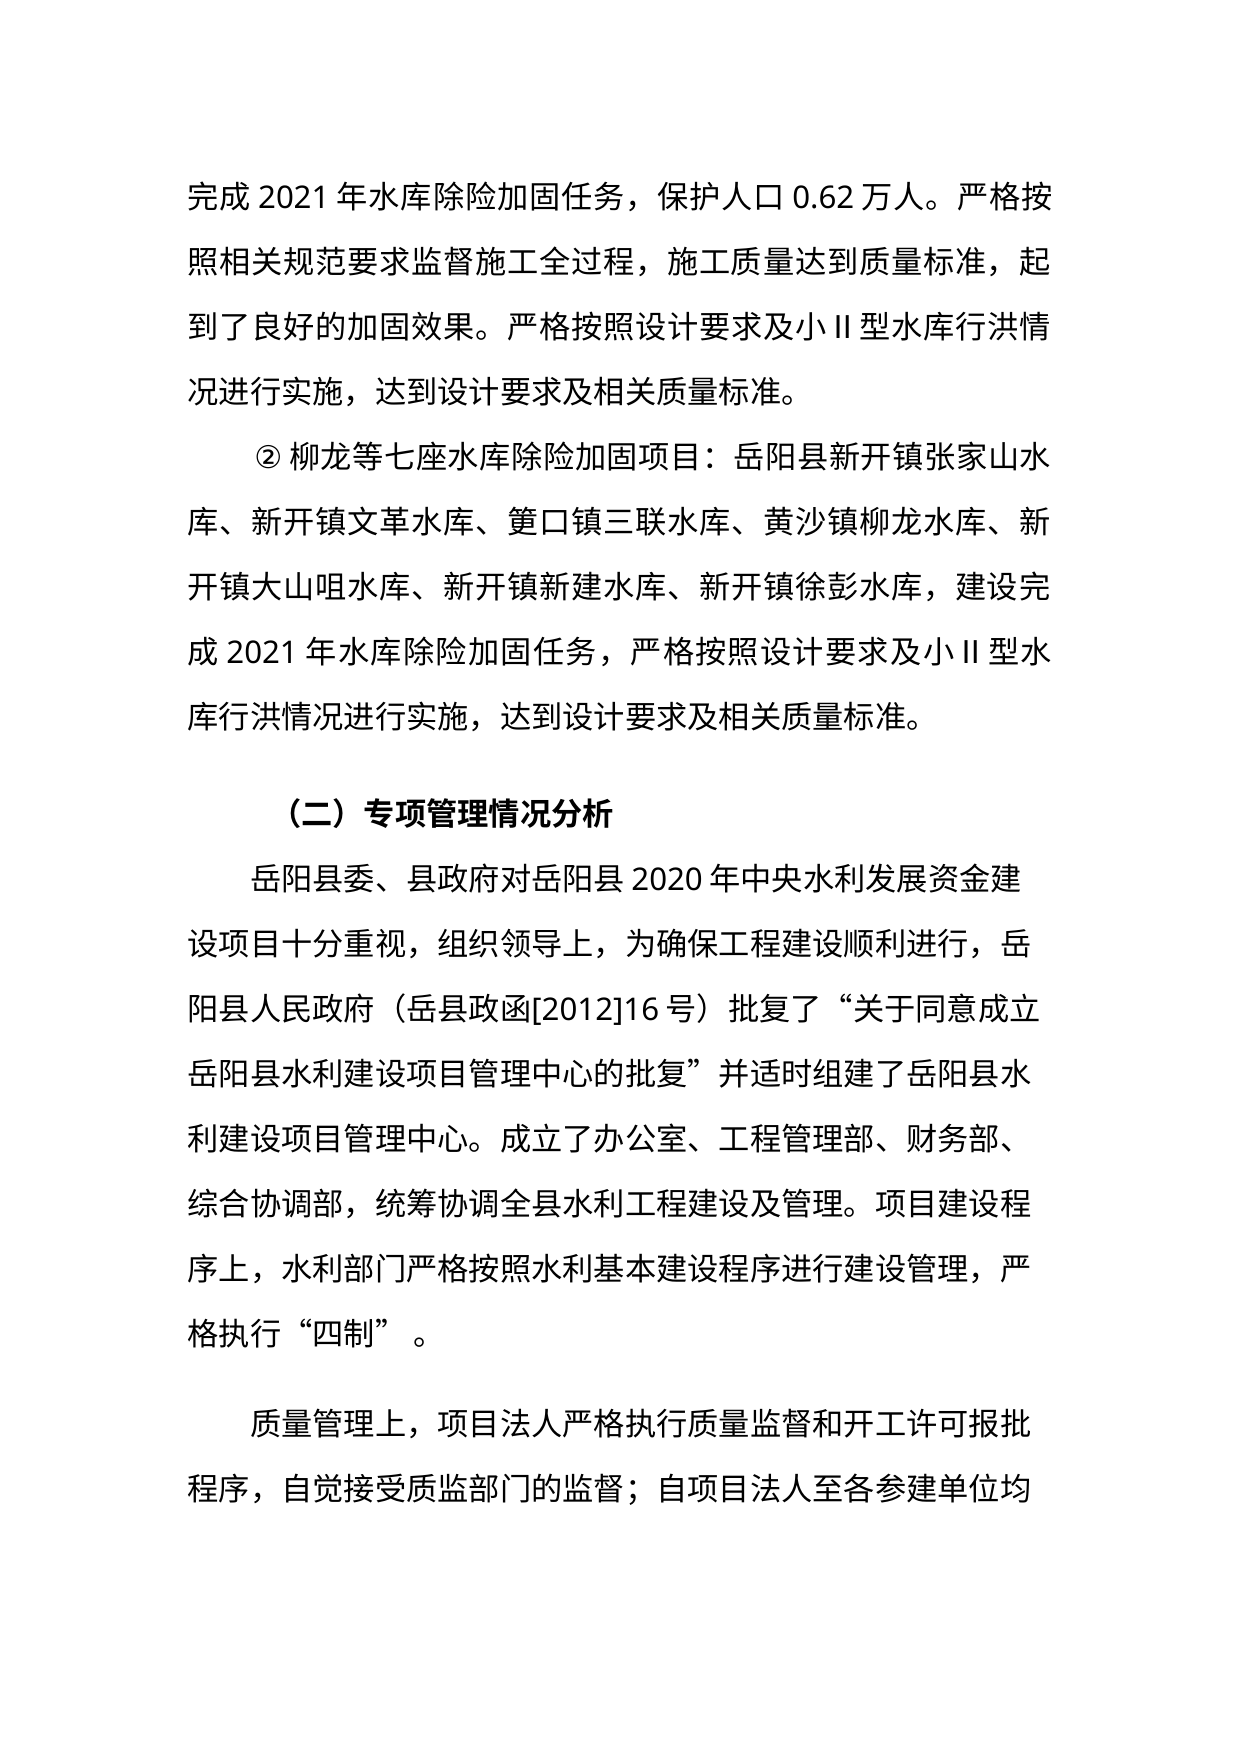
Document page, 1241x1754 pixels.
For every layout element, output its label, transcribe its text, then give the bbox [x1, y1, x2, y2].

text ②柳龙等七座水库除险加固项目：岳阳县新开镇张家山水库、新开镇文革水库、筻口镇三联水库、黄沙镇柳龙水库、新开镇大山咀水库、新开镇新建水库、新开镇徐彭水库，建设完成2021年水库除险加固任务，严格按照设计要求及小Ⅱ型水库行洪情况进行实施，达到设计要求及相关质量标准。 [187, 422, 1053, 747]
text 岳阳县委、县政府对岳阳县2020年中央水利发展资金建设项目十分重视，组织领导上，为确保工程建设顺利进行，岳阳县人民政府（岳县政函[2012]16号）批复了“关于同意成立岳阳县水利建设项目管理中心的批复”并适时组建了岳阳县水利建设项目管理中心。成立了办公室、工程管理部、财务部、综合协调部，统筹协调全县水利工程建设及管理。项目建设程序上，水利部门严格按照水利基本建设程序进行建设管理，严格执行“四制” 。 [187, 844, 1053, 1364]
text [187, 1389, 1053, 1519]
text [187, 162, 1053, 422]
text （二）专项管理情况分析 [187, 779, 1053, 844]
